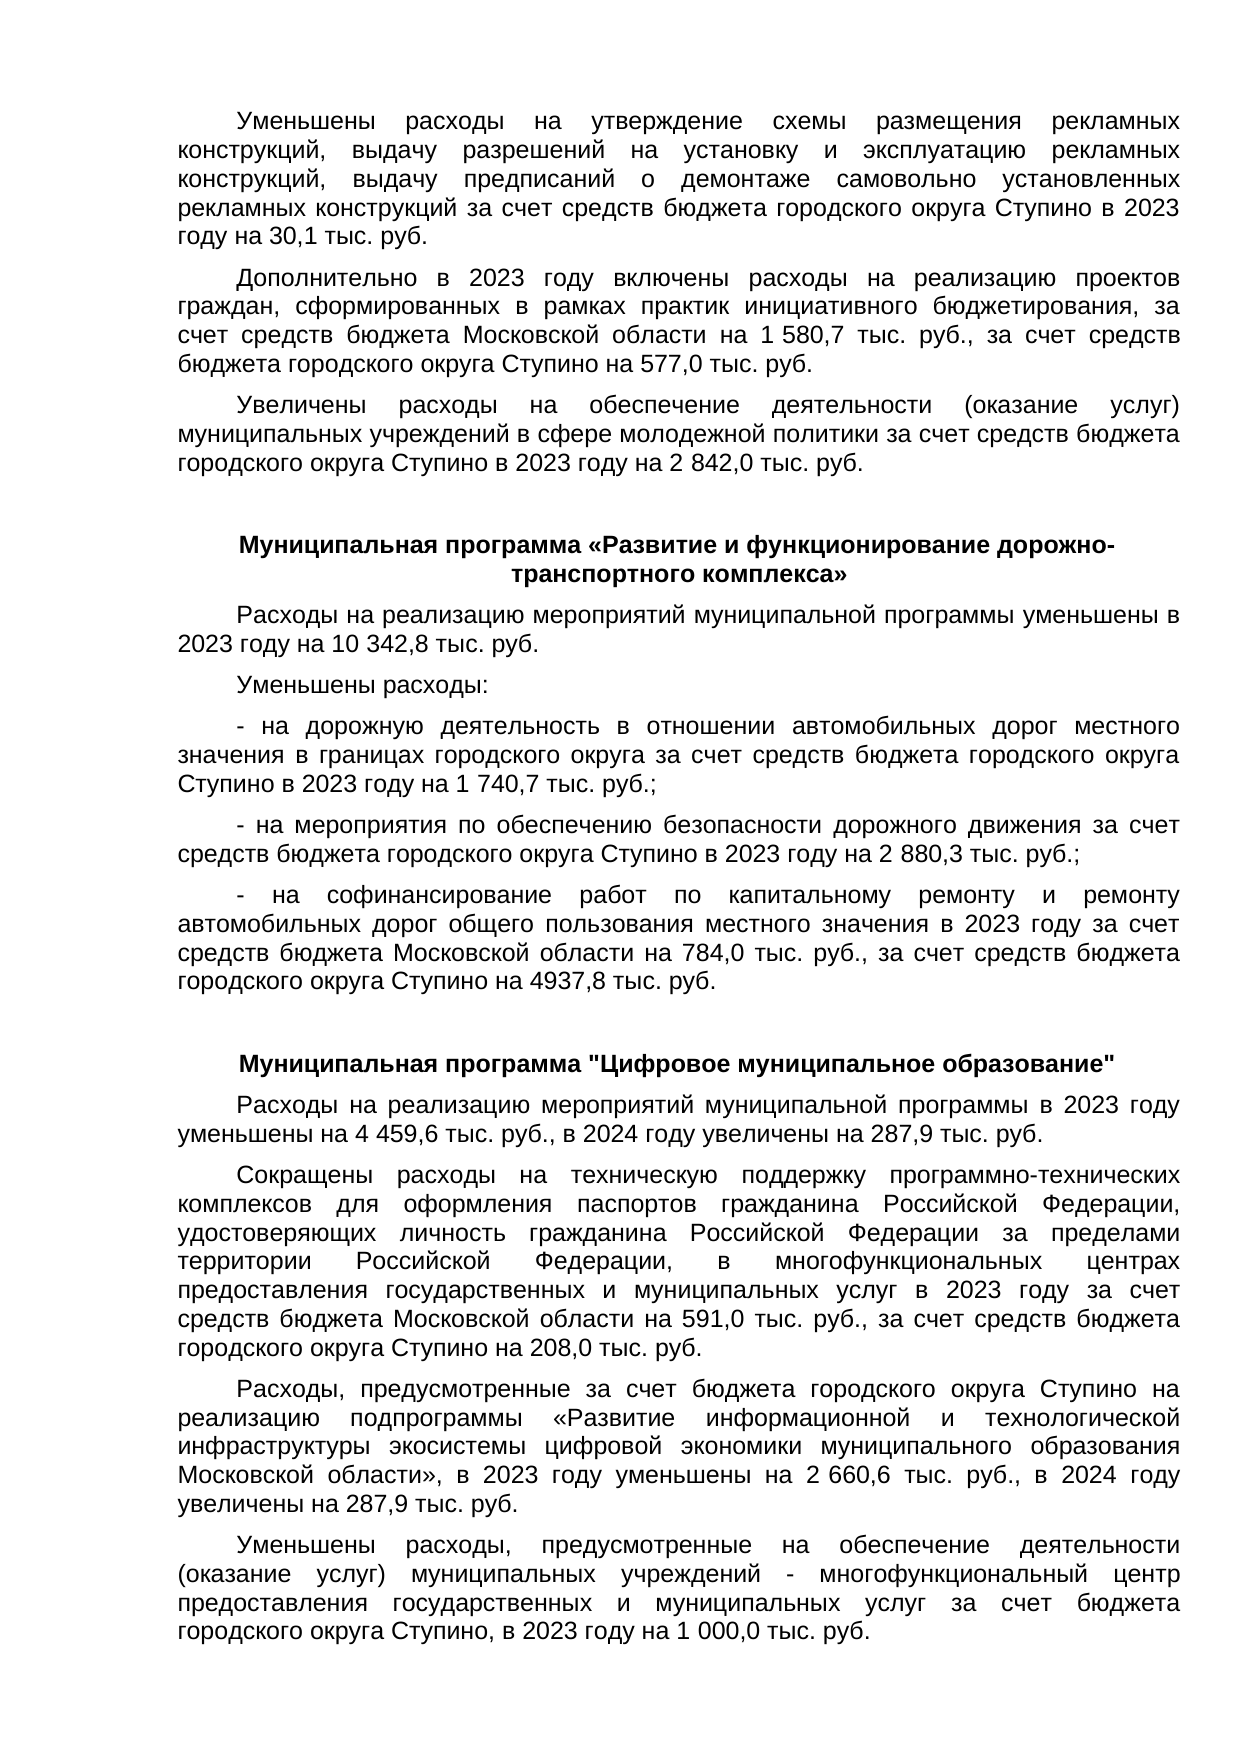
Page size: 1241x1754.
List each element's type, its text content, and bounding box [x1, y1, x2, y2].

text Сокращены расходы на техническую поддержку программно-технических комплексов для оформления паспортов гражданина Российской Федерации, удостоверяющих личность гражданина Российской Федерации за пределами территории Российской Федерации, в многофункциональных центрах предоставления государственных и муниципальных услуг в 2023 году за счет средств бюджета Московской области на 591,0 тыс. руб., за счет средств бюджета городского округа Ступино на 208,0 тыс. руб. [177, 1160, 1181, 1361]
text - на мероприятия по обеспечению безопасности дорожного движения за счет средств бюджета городского округа Ступино в 2023 году на 2 880,3 тыс. руб.; [177, 810, 1181, 868]
text Муниципальная программа "Цифровое муниципальное образование" [177, 1049, 1177, 1078]
text Увеличены расходы на обеспечение деятельности (оказание услуг) муниципальных учреждений в сфере молодежной политики за счет средств бюджета городского округа Ступино в 2023 году на 2 842,0 тыс. руб. [177, 390, 1181, 476]
text Расходы на реализацию мероприятий муниципальной программы в 2023 году уменьшены на 4 459,6 тыс. руб., в 2024 году увеличены на 287,9 тыс. руб. [177, 1090, 1181, 1148]
text Уменьшены расходы на утверждение схемы размещения рекламных конструкций, выдачу разрешений на установку и эксплуатацию рекламных конструкций, выдачу предписаний о демонтаже самовольно установленных рекламных конструкций за счет средств бюджета городского округа Ступино в 2023 году на 30,1 тыс. руб. [177, 106, 1181, 250]
text - на дорожную деятельность в отношении автомобильных дорог местного значения в границах городского округа за счет средств бюджета городского округа Ступино в 2023 году на 1 740,7 тыс. руб.; [177, 711, 1181, 798]
text Дополнительно в 2023 году включены расходы на реализацию проектов граждан, сформированных в рамках практик инициативного бюджетирования, за счет средств бюджета Московской области на 1 580,7 тыс. руб., за счет средств бюджета городского округа Ступино на 577,0 тыс. руб. [177, 263, 1181, 378]
text Муниципальная программа «Развитие и функционирование дорожно-транспортного комплекса» [177, 530, 1177, 588]
text Уменьшены расходы: [177, 670, 1181, 699]
text Расходы, предусмотренные за счет бюджета городского округа Ступино на реализацию подпрограммы «Развитие информационной и технологической инфраструктуры экосистемы цифровой экономики муниципального образования Московской области», в 2023 году уменьшены на 2 660,6 тыс. руб., в 2024 году увеличены на 287,9 тыс. руб. [177, 1374, 1181, 1518]
text Расходы на реализацию мероприятий муниципальной программы уменьшены в 2023 году на 10 342,8 тыс. руб. [177, 600, 1181, 658]
text - на софинансирование работ по капитальному ремонту и ремонту автомобильных дорог общего пользования местного значения в 2023 году за счет средств бюджета Московской области на 784,0 тыс. руб., за счет средств бюджета городского округа Ступино на 4937,8 тыс. руб. [177, 880, 1181, 995]
text Уменьшены расходы, предусмотренные на обеспечение деятельности (оказание услуг) муниципальных учреждений - многофункциональный центр предоставления государственных и муниципальных услуг за счет бюджета городского округа Ступино, в 2023 году на 1 000,0 тыс. руб. [177, 1530, 1181, 1645]
